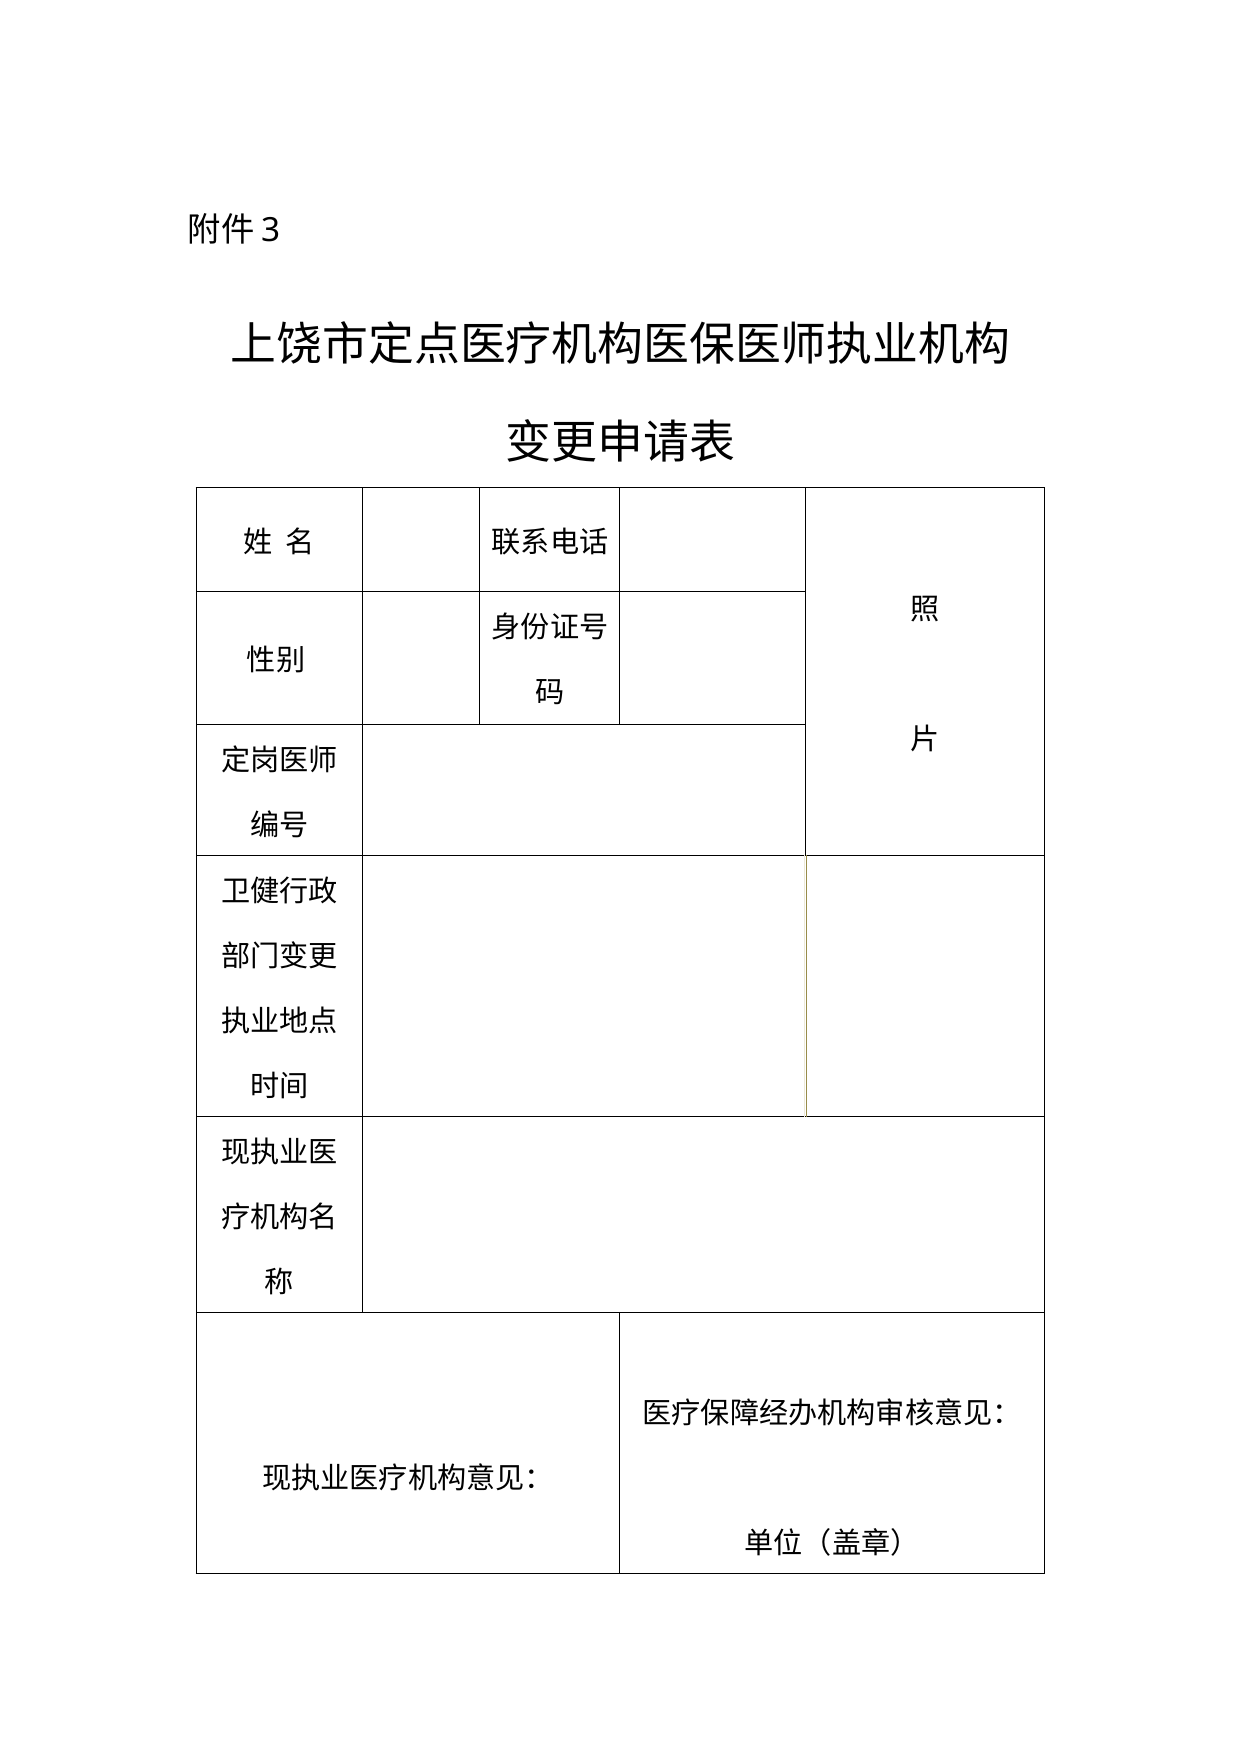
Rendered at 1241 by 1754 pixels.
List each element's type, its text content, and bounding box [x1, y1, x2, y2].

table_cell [620, 1313, 1044, 1573]
text 变更申请表 [187, 389, 1053, 487]
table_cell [197, 1313, 619, 1573]
text 上饶市定点医疗机构医保医师执业机构 [187, 292, 1053, 389]
table_cell [363, 856, 804, 1116]
table_header [620, 488, 805, 591]
table_header 姓 名 [197, 488, 362, 591]
table_header 照 片 [806, 488, 1044, 855]
table_cell 定岗医师 编号 [197, 725, 362, 855]
text 附件3 [187, 194, 1053, 259]
table_cell 性别 [197, 592, 362, 724]
table_cell [363, 592, 479, 724]
table_cell 卫健行政部门变更执业地点时间 [197, 856, 362, 1116]
table_cell [807, 856, 1044, 1116]
table_cell 现执业医疗机构名称 [197, 1117, 362, 1312]
table_cell [363, 725, 805, 855]
table_cell [620, 592, 805, 724]
table_cell 身份证号码 [480, 592, 619, 724]
table_cell [363, 1117, 1044, 1312]
table_header 联系电话 [480, 488, 619, 591]
table_header [363, 488, 479, 591]
